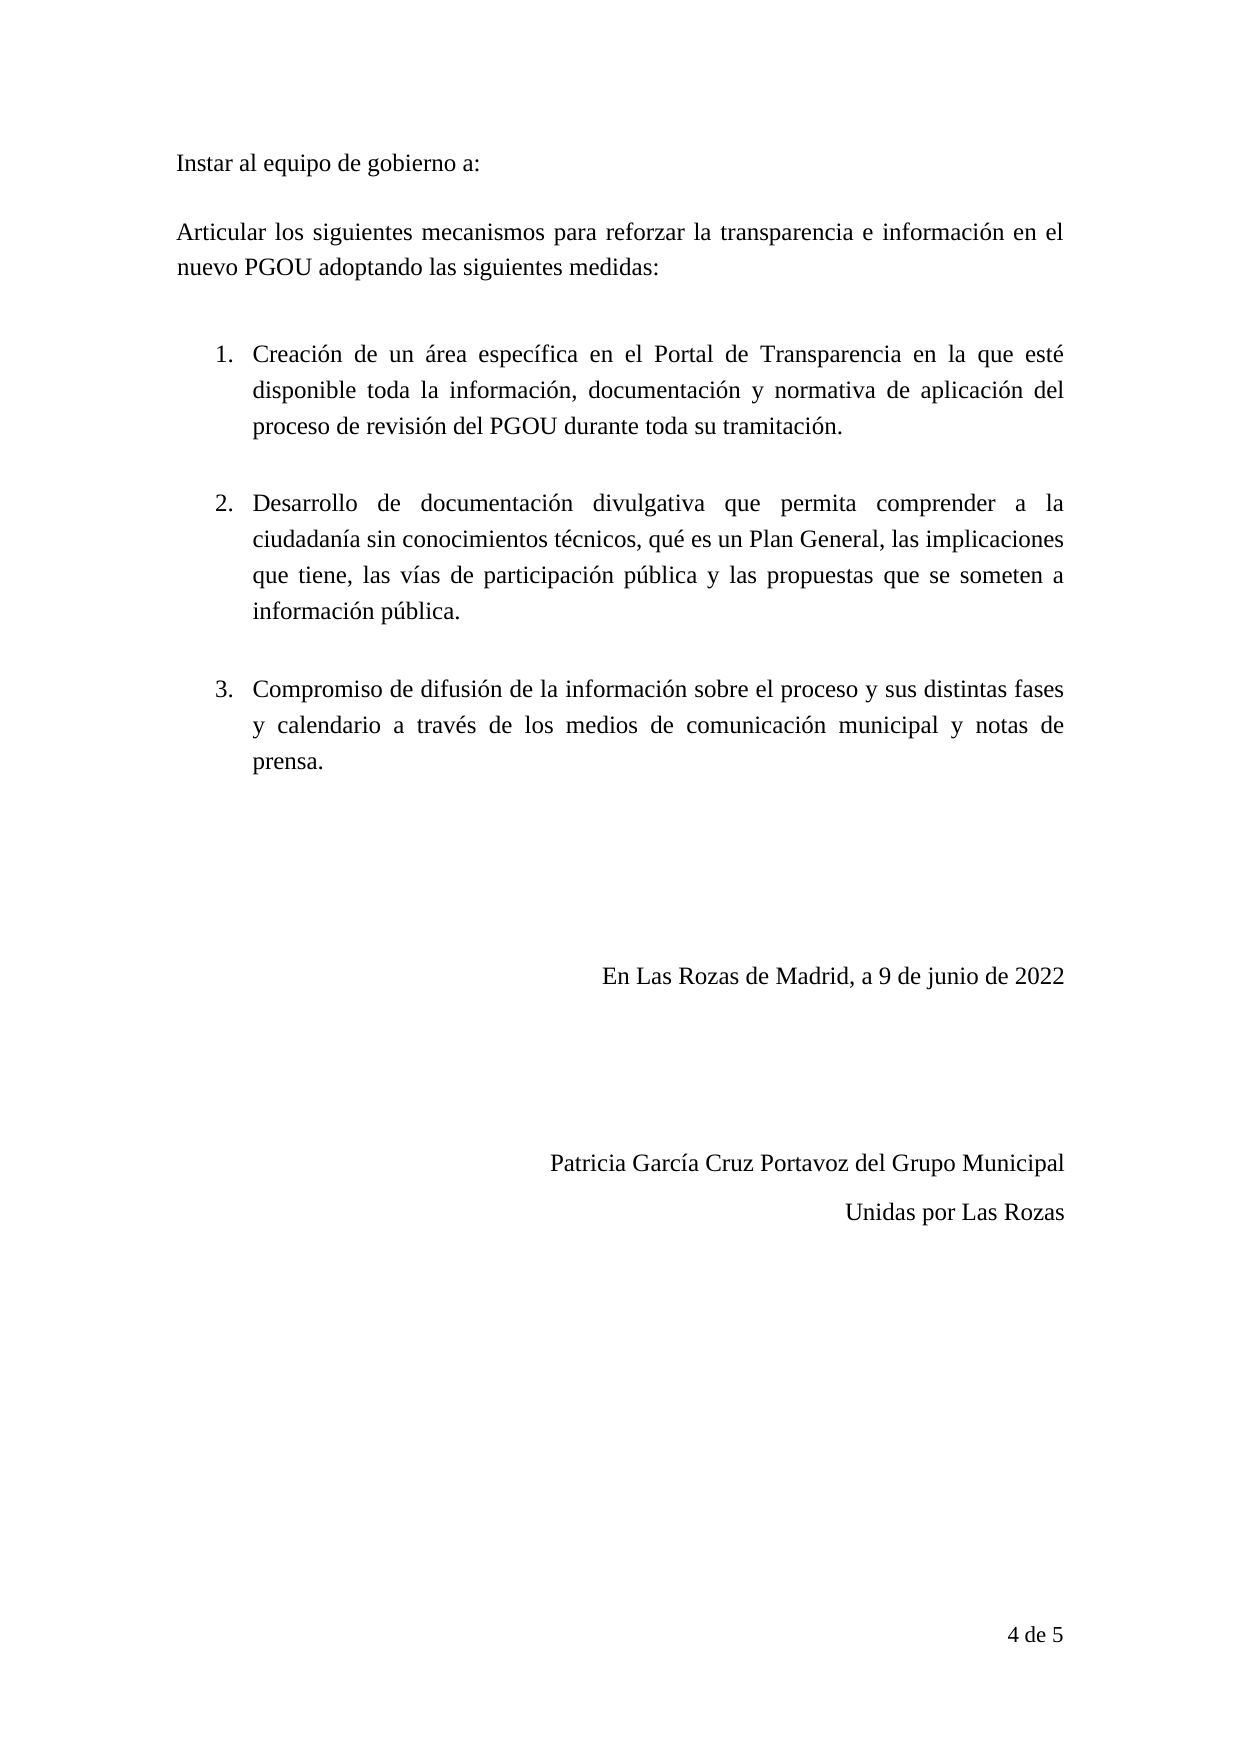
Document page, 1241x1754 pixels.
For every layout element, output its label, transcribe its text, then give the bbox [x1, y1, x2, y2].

list Desarrollo de documentación divulgativa que permita comprender a la ciudadanía sin conocimientos técnicos, qué es un Plan General, las implicaciones que tiene, las vías de participación pública y las propuestas que se someten a información pública. [215, 488, 1065, 625]
text En Las Rozas de Madrid, a 9 de junio de 2022 [541, 961, 1065, 990]
text Instar al equipo de gobierno a: [176, 148, 1065, 176]
text Articular los siguientes mecanismos para reforzar la transparencia e información en el nuevo PGOU adoptando las siguientes medidas: [176, 217, 1065, 281]
text Patricia García Cruz Portavoz del Grupo Municipal Unidas por Las Rozas [541, 1148, 1065, 1226]
list Compromiso de difusión de la información sobre el proceso y sus distintas fases y calendario a través de los medios de comunicación municipal y notas de prensa. [215, 674, 1065, 775]
list Creación de un área específica en el Portal de Transparencia en la que esté disponible toda la información, documentación y normativa de aplicación del proceso de revisión del PGOU durante toda su tramitación. [215, 339, 1065, 440]
